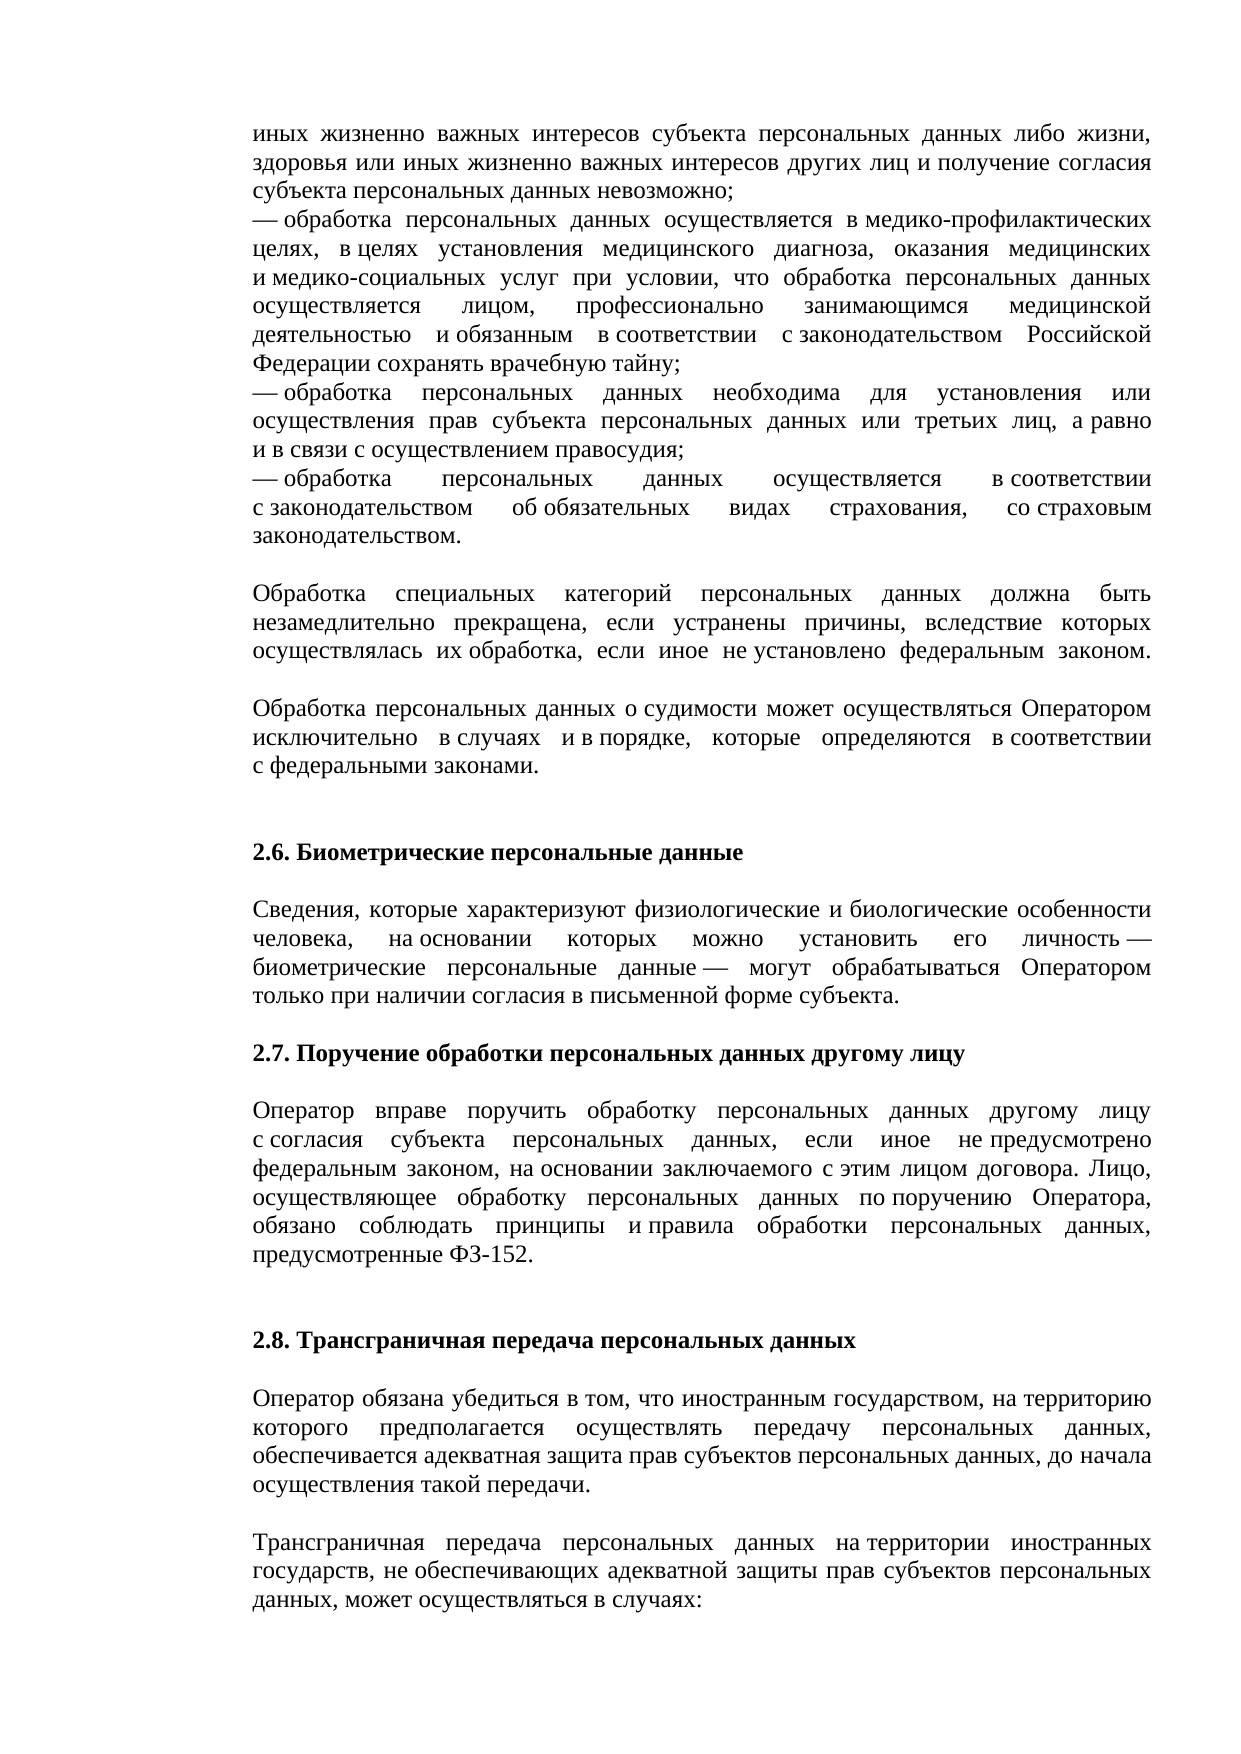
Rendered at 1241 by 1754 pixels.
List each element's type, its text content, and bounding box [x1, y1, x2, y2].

list 2.6. Биометрические персональные данные [252, 779, 1152, 866]
list — обработка персональных данных осуществляется в соответствии с законодательством об обязательных видах страхования, со страховым законодательством. Обработка специальных категорий персональных данных должна быть незамедлительно прекращена, если устранены причины, вследствие которых осуществлялась их обработка, если иное не установлено федеральным законом. Обработка персональных данных о судимости может осуществляться Оператором исключительно в случаях и в порядке, которые определяются в соответствии с федеральными законами. [252, 463, 1152, 779]
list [252, 118, 1152, 204]
list 2.8. Трансграничная передача персональных данных [252, 1268, 1152, 1354]
list — обработка персональных данных необходима для установления или осуществления прав субъекта персональных данных или третьих лиц, а равно и в связи с осуществлением правосудия; [252, 377, 1152, 463]
list Трансграничная передача персональных данных на территории иностранных государств, не обеспечивающих адекватной защиты прав субъектов персональных данных, может осуществляться в случаях: [252, 1498, 1152, 1613]
list Сведения, которые характеризуют физиологические и биологические особенности человека, на основании которых можно установить его личность — биометрические персональные данные — могут обрабатываться Оператором только при наличии согласия в письменной форме субъекта. [252, 866, 1152, 1009]
list Оператор обязана убедиться в том, что иностранным государством, на территорию которого предполагается осуществлять передачу персональных данных, обеспечивается адекватная защита прав субъектов персональных данных, до начала осуществления такой передачи. [252, 1354, 1152, 1498]
list Оператор вправе поручить обработку персональных данных другому лицу с согласия субъекта персональных данных, если иное не предусмотрено федеральным законом, на основании заключаемого с этим лицом договора. Лицо, осуществляющее обработку персональных данных по поручению Оператора, обязано соблюдать принципы и правила обработки персональных данных, предусмотренные ФЗ-152. [252, 1067, 1152, 1268]
list 2.7. Поручение обработки персональных данных другому лицу [252, 1009, 1152, 1067]
list — обработка персональных данных осуществляется в медико-профилактических целях, в целях установления медицинского диагноза, оказания медицинских и медико-социальных услуг при условии, что обработка персональных данных осуществляется лицом, профессионально занимающимся медицинской деятельностью и обязанным в соответствии с законодательством Российской Федерации сохранять врачебную тайну; [252, 204, 1152, 377]
